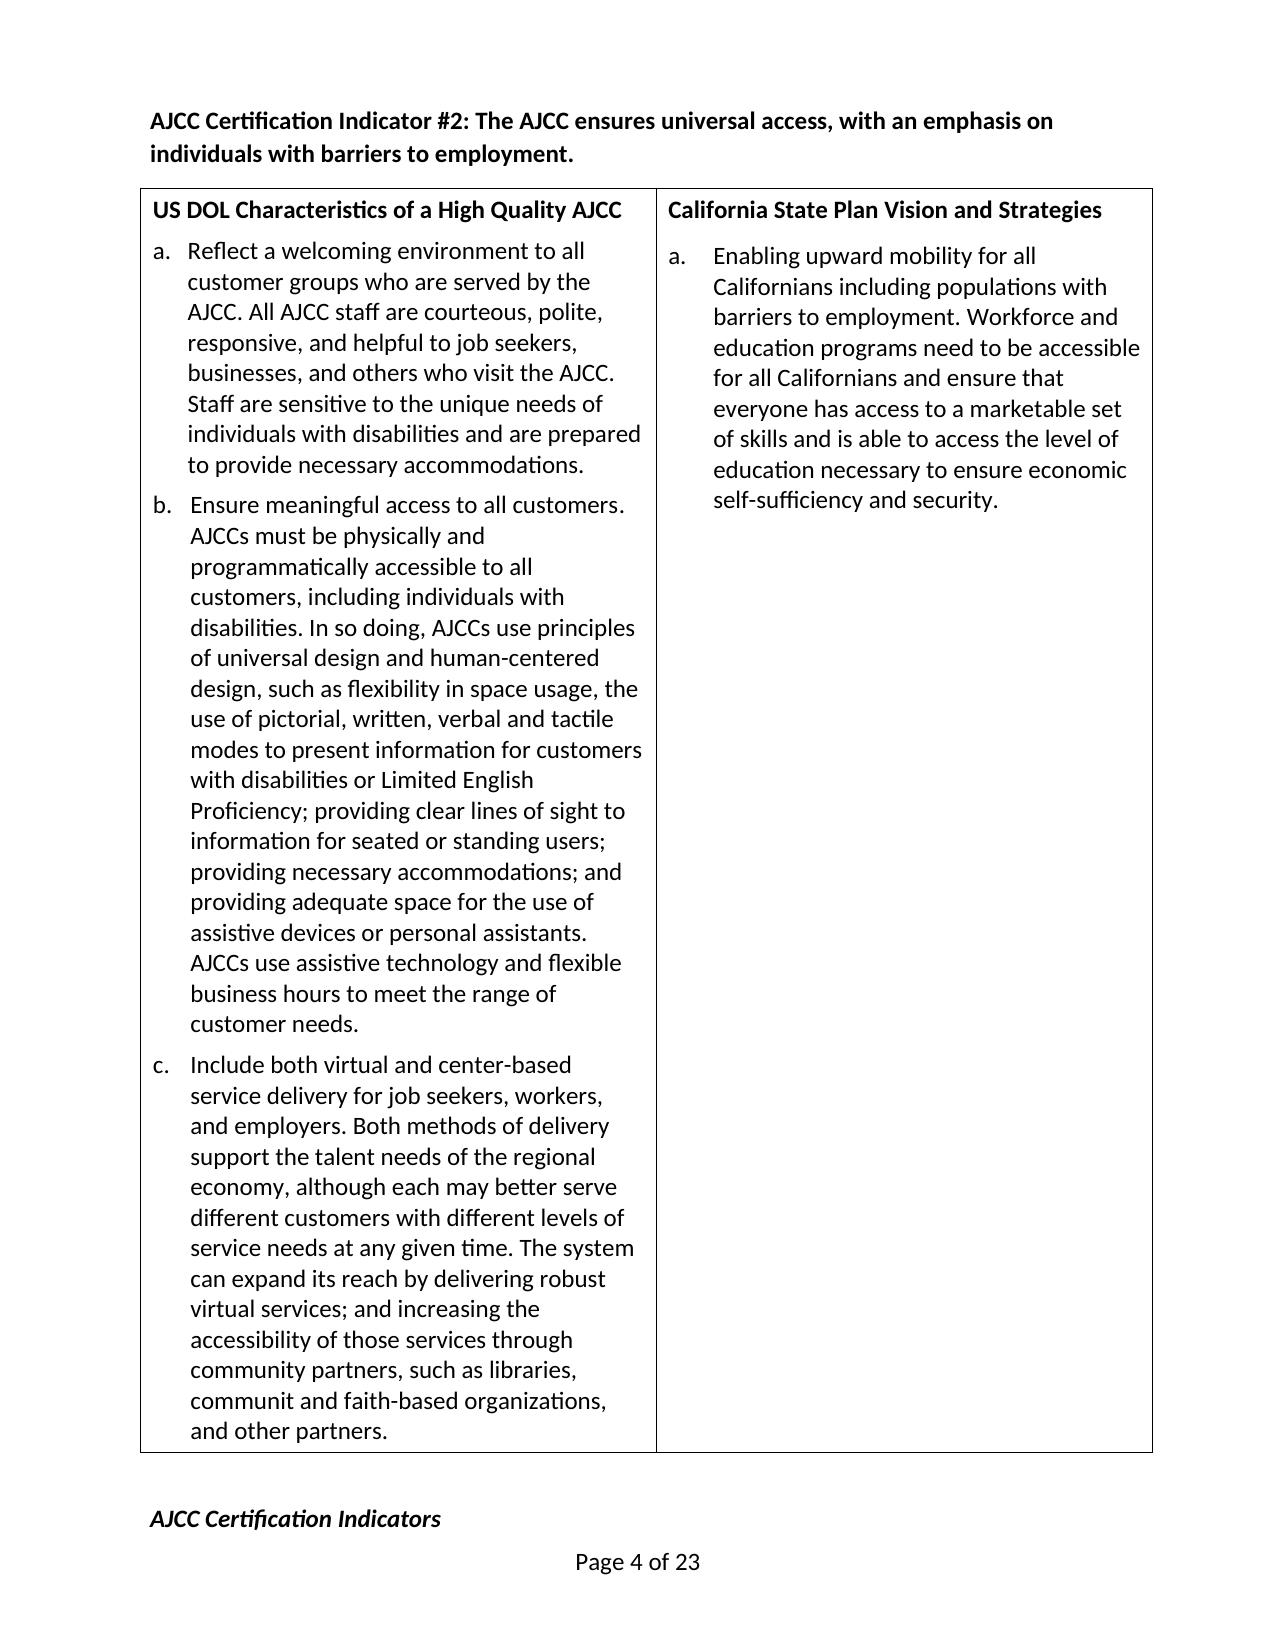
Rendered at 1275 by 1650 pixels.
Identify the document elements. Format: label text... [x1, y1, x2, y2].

subtitle AJCC Certification Indicator #2: The AJCC ensures universal access, with an emphasis on individuals with barriers to employment. [150, 105, 1125, 168]
table_header US DOL Characteristics of a High Quality AJCC a. Reflect a welcoming environment to all customer groups who are served by the AJCC. All AJCC staff are courteous, polite, responsive, and helpful to job seekers, businesses, and others who visit the AJCC. Staff are sensitive to the unique needs of individuals with disabilities and are prepared to provide necessary accommodations. b. Ensure meaningful access to all customers. AJCCs must be physically and programmatically accessible to all customers, including individuals with disabilities. In so doing, AJCCs use principles of universal design and human-centered design, such as flexibility in space usage, the use of pictorial, written, verbal and tactile modes to present information for customers with disabilities or Limited English Proficiency; providing clear lines of sight to information for seated or standing users; providing necessary accommodations; and providing adequate space for the use of assistive devices or personal assistants. AJCCs use assistive technology and flexible business hours to meet the range of customer needs. c. Include both virtual and center-based service delivery for job seekers, workers, and employers. Both methods of delivery support the talent needs of the regional economy, although each may better serve different customers with different levels of service needs at any given time. The system can expand its reach by delivering robust virtual services; and increasing the accessibility of those services through community partners, such as libraries, communit and faith-based organizations, and other partners. [141, 189, 656, 1452]
subtitle AJCC Certification Indicators [150, 1503, 1125, 1533]
table_header California State Plan Vision and Strategies a. Enabling upward mobility for all Californians including populations with barriers to employment. Workforce and education programs need to be accessible for all Californians and ensure that everyone has access to a marketable set of skills and is able to access the level of education necessary to ensure economic self-sufficiency and security. [657, 189, 1152, 1452]
